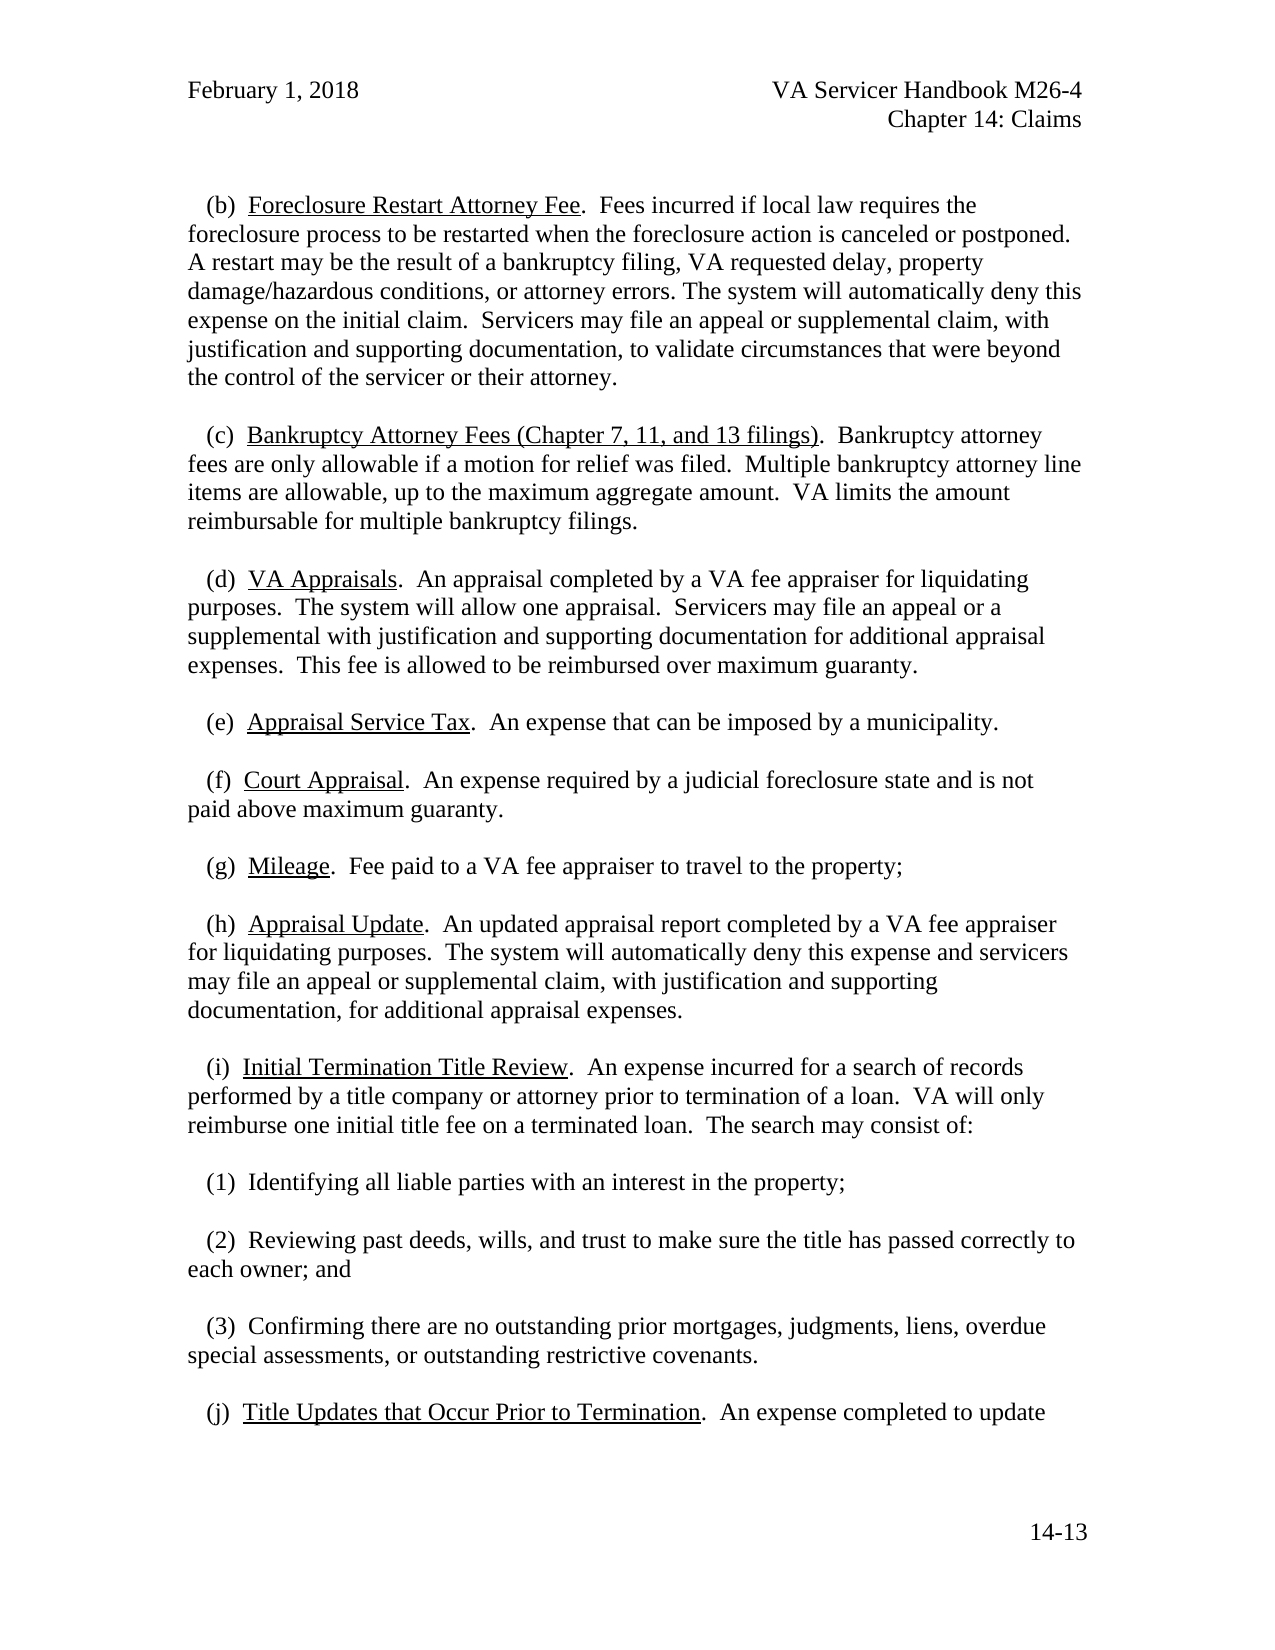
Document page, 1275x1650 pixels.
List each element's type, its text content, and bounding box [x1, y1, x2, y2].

text foreclosure process to be restarted when the foreclosure action is canceled or postponed. A restart may be the result of a bankruptcy filing, VA requested delay, property damage/hazardous conditions, or attorney errors. The system will automatically deny this expense on the initial claim. Servicers may file an appeal or supplemental claim, with justification and supporting documentation, to validate circumstances that were beyond the control of the servicer or their attorney. [187, 219, 1087, 391]
text (3) Confirming there are no outstanding prior mortgages, judgments, liens, overdue [187, 1311, 1087, 1340]
text (2) Reviewing past deeds, wills, and trust to make sure the title has passed correctly to [187, 1225, 1087, 1254]
text (1) Identifying all liable parties with an interest in the property; [187, 1167, 1087, 1196]
text (h) Appraisal Update. An updated appraisal report completed by a VA fee appraiser [187, 909, 1087, 937]
text purposes. The system will allow one appraisal. Servicers may file an appeal or a supplemental with justification and supporting documentation for additional appraisal expenses. This fee is allowed to be reimbursed over maximum guaranty. [187, 592, 1087, 679]
text (f) Court Appraisal. An expense required by a judicial foreclosure state and is not [187, 765, 1087, 794]
text (c) Bankruptcy Attorney Fees (Chapter 7, 11, and 13 filings). Bankruptcy attorney fees are only allowable if a motion for relief was filed. Multiple bankruptcy attorney line items are allowable, up to the maximum aggregate amount. VA limits the amount reimbursable for multiple bankruptcy filings. [187, 420, 1087, 535]
text (j) Title Updates that Occur Prior to Termination. An expense completed to update [187, 1397, 1087, 1426]
text (d) VA Appraisals. An appraisal completed by a VA fee appraiser for liquidating [187, 564, 1087, 592]
text (i) Initial Termination Title Review. An expense incurred for a search of records [187, 1052, 1087, 1081]
text special assessments, or outstanding restrictive covenants. [187, 1340, 1087, 1369]
text for liquidating purposes. The system will automatically deny this expense and servicers may file an appeal or supplemental claim, with justification and supporting documentation, for additional appraisal expenses. [187, 937, 1087, 1024]
text performed by a title company or attorney prior to termination of a loan. VA will only reimburse one initial title fee on a terminated loan. The search may consist of: [187, 1081, 1087, 1139]
text (b) Foreclosure Restart Attorney Fee. Fees incurred if local law requires the [187, 190, 1087, 219]
text (e) Appraisal Service Tax. An expense that can be imposed by a municipality. [187, 707, 1087, 736]
text each owner; and [187, 1254, 1087, 1282]
text (g) Mileage. Fee paid to a VA fee appraiser to travel to the property; [187, 851, 1087, 880]
text paid above maximum guaranty. [187, 794, 1087, 822]
